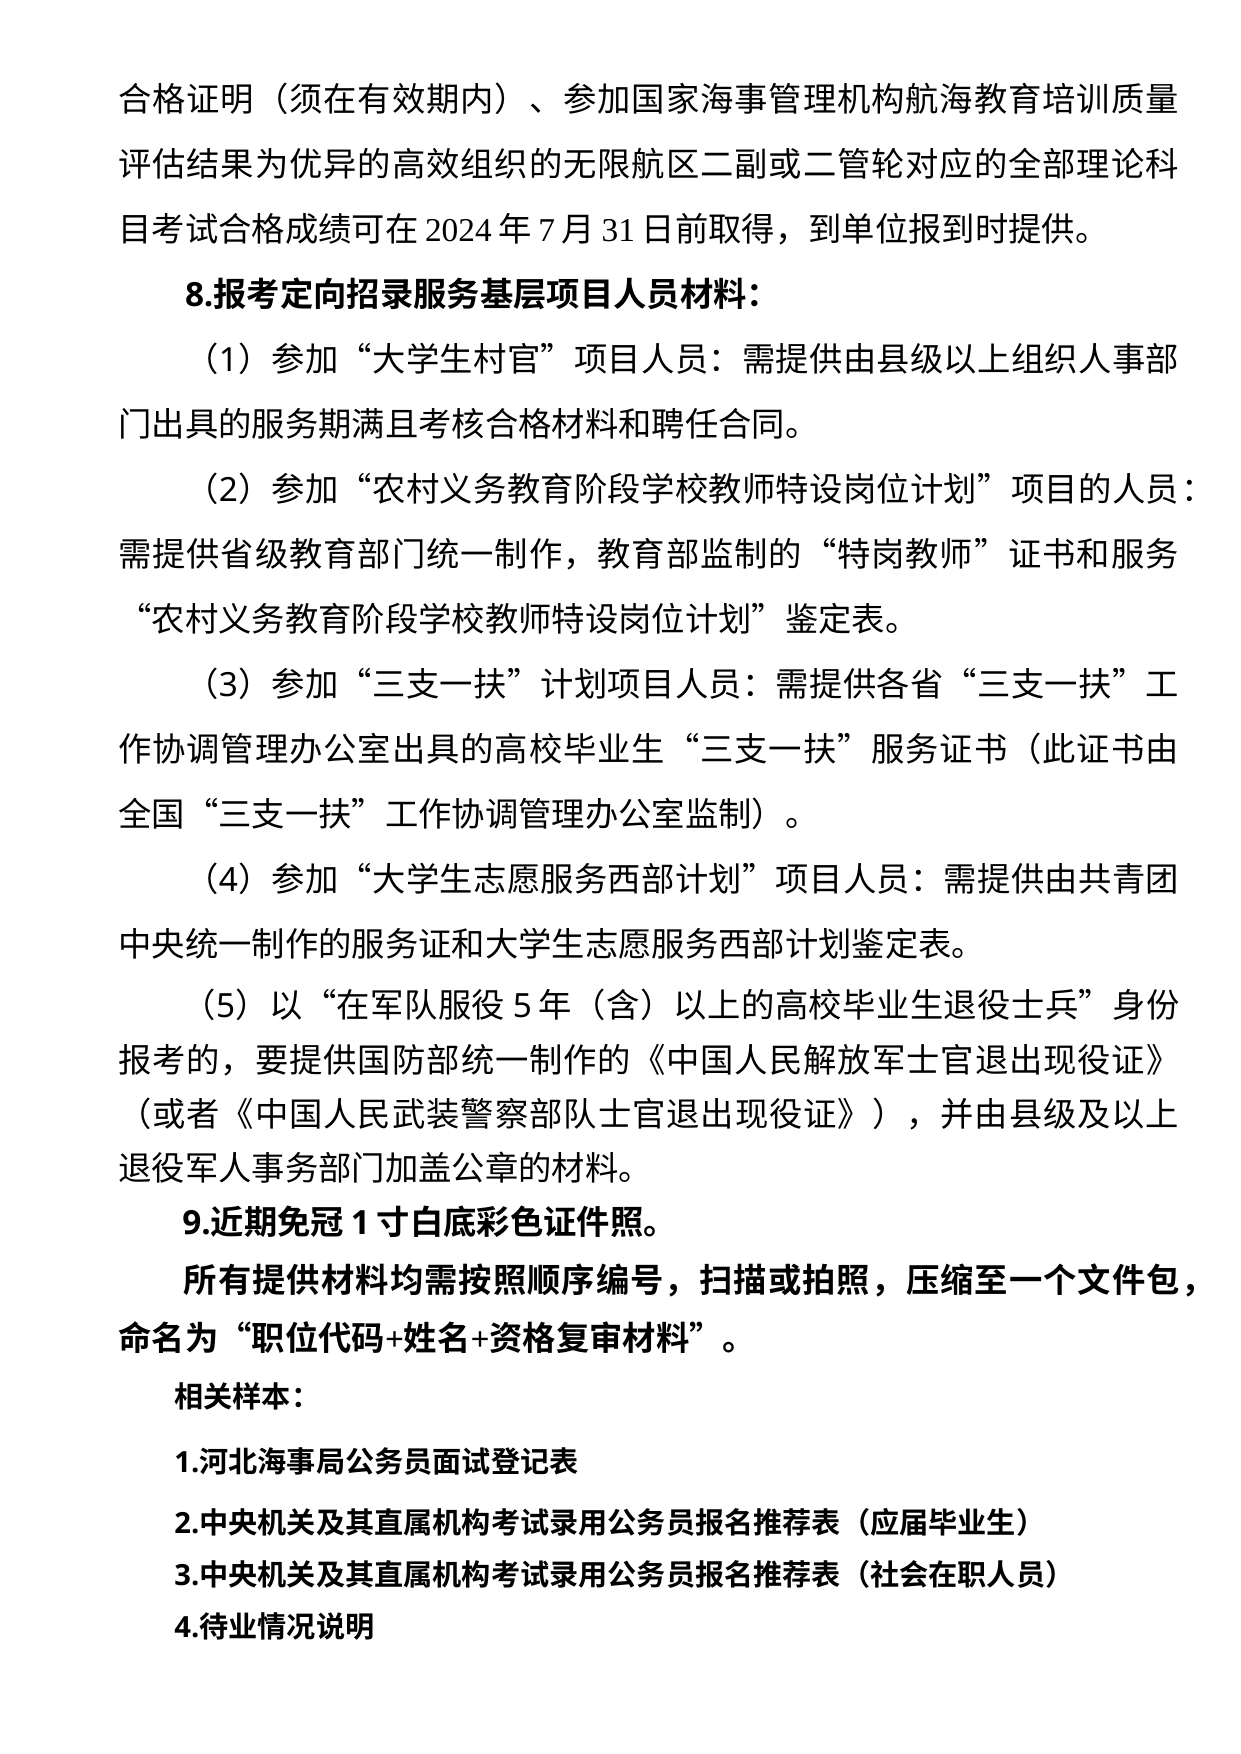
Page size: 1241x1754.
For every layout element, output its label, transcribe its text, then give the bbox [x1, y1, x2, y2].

text （5）以“在军队服役5年（含）以上的高校毕业生退役士兵”身份报考的，要提供国防部统一制作的《中国人民解放军士官退出现役证》（或者《中国人民武装警察部队士官退出现役证》），并由县级及以上退役军人事务部门加盖公章的材料。 [118, 974, 1181, 1191]
text 相关样本： [118, 1362, 1216, 1427]
text 所有提供材料均需按照顺序编号，扫描或拍照，压缩至一个文件包，命名为“职位代码+姓名+资格复审材料”。 [118, 1245, 1181, 1362]
list （1）参加“大学生村官”项目人员：需提供由县级以上组织人事部门出具的服务期满且考核合格材料和聘任合同。 [118, 324, 1181, 454]
list 8.报考定向招录服务基层项目人员材料： [118, 259, 1181, 324]
text （3）参加“三支一扶”计划项目人员：需提供各省“三支一扶”工作协调管理办公室出具的高校毕业生“三支一扶”服务证书（此证书由全国“三支一扶”工作协调管理办公室监制）。 [118, 649, 1181, 844]
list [118, 64, 1181, 259]
text （2）参加“农村义务教育阶段学校教师特设岗位计划”项目的人员：需提供省级教育部门统一制作，教育部监制的“特岗教师”证书和服务“农村义务教育阶段学校教师特设岗位计划”鉴定表。 [118, 454, 1181, 649]
text （4）参加“大学生志愿服务西部计划”项目人员：需提供由共青团中央统一制作的服务证和大学生志愿服务西部计划鉴定表。 [118, 844, 1181, 974]
text 4.待业情况说明 [118, 1596, 1181, 1648]
text 3.中央机关及其直属机构考试录用公务员报名推荐表（社会在职人员） [118, 1544, 1181, 1596]
text 1.河北海事局公务员面试登记表 [118, 1427, 1181, 1492]
text 9.近期免冠1寸白底彩色证件照。 [118, 1191, 1181, 1245]
text 2.中央机关及其直属机构考试录用公务员报名推荐表（应届毕业生） [118, 1492, 1181, 1544]
